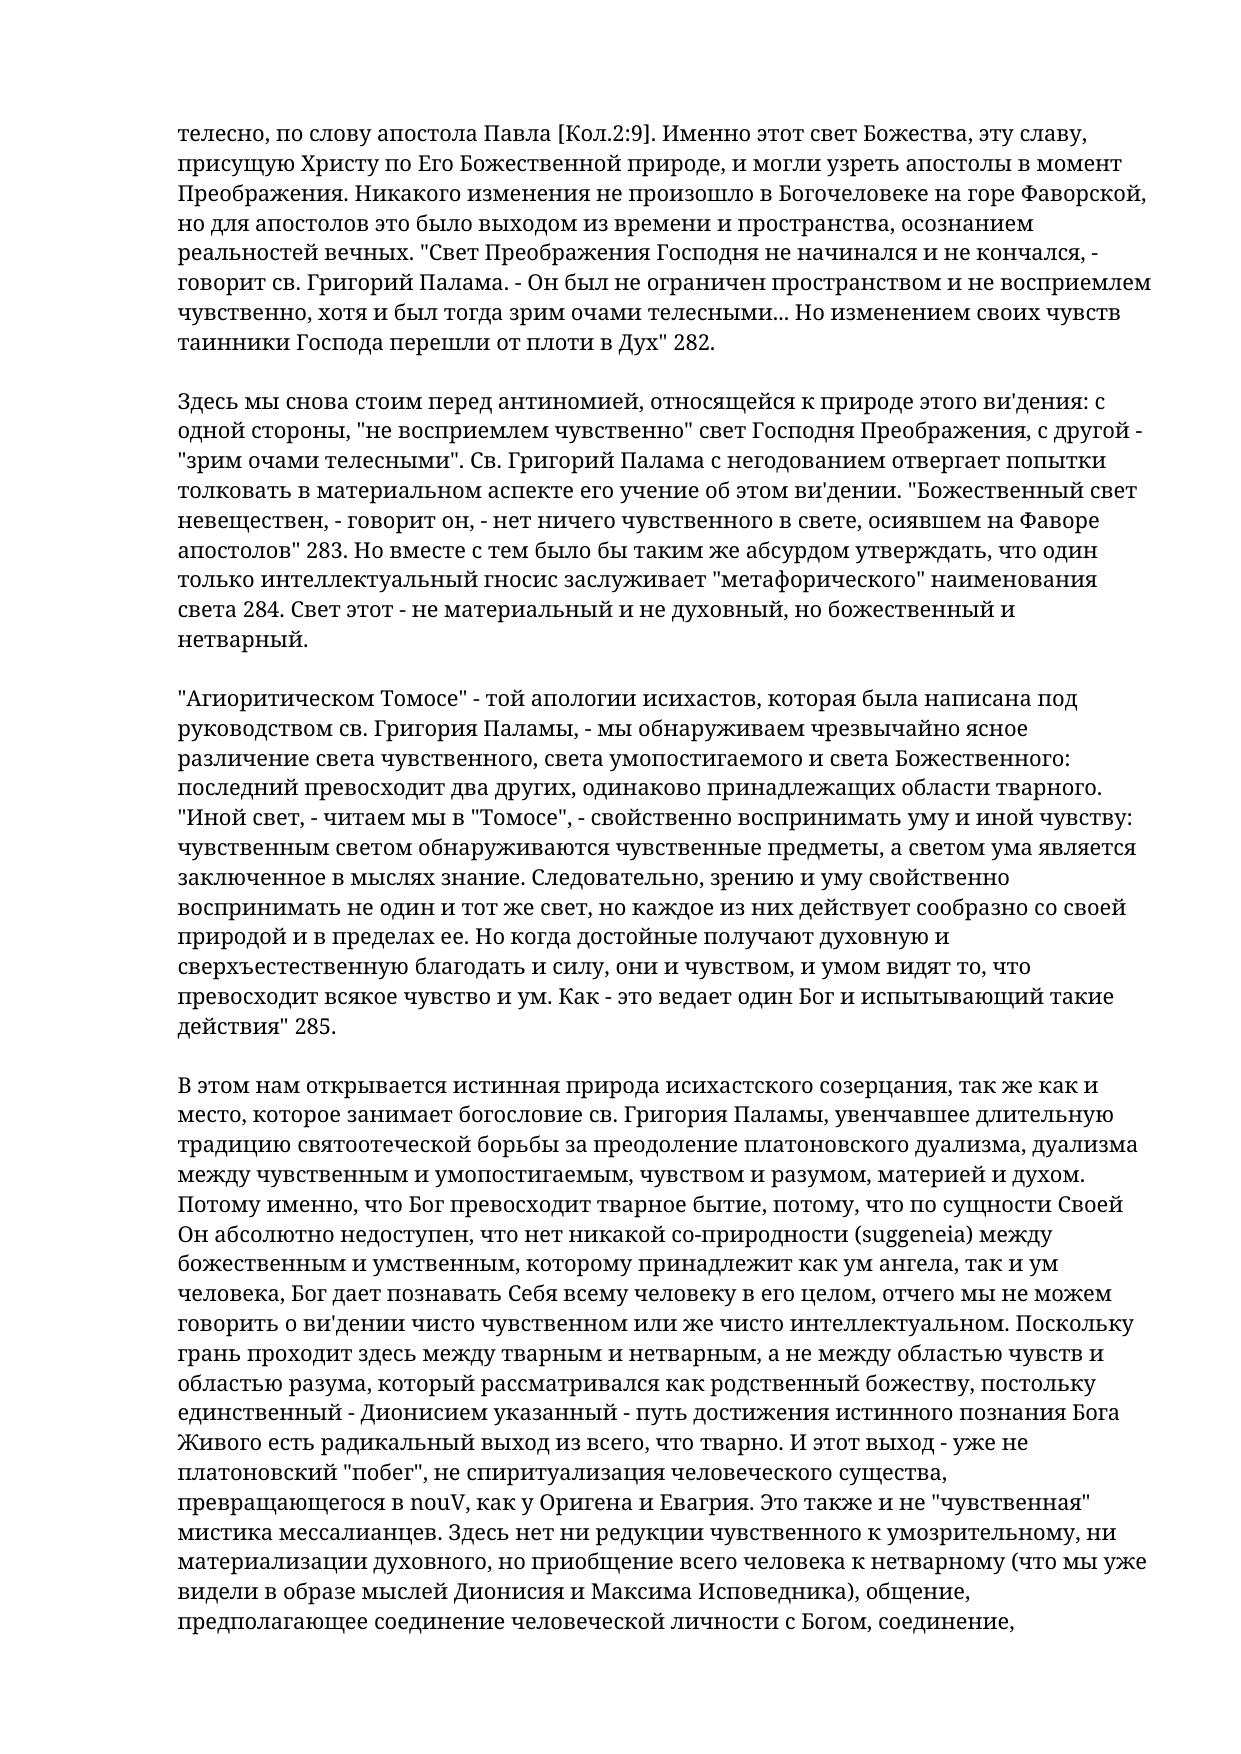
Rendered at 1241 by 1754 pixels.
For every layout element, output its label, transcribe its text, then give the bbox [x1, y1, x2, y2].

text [177, 1069, 1152, 1636]
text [177, 118, 1152, 356]
text Здесь мы снова стоим перед антиномией, относящейся к природе этого ви'дения: с одной стороны, "не восприемлем чувственно" свет Господня Преображения, с другой - "зрим очами телесными". Св. Григорий Палама с негодованием отвергает попытки толковать в материальном аспекте его учение об этом ви'дении. "Божественный свет невеществен, - говорит он, - нет ничего чувственного в свете, осиявшем на Фаворе апостолов" 283. Но вместе с тем было бы таким же абсурдом утверждать, что один только интеллектуальный гносис заслуживает "метафорического" наименования света 284. Свет этот - не материальный и не духовный, но божественный и нетварный. [177, 386, 1152, 654]
text "Агиоритическом Томосе" - той апологии исихастов, которая была написана под руководством св. Григория Паламы, - мы обнаруживаем чрезвычайно ясное различение света чувственного, света умопостигаемого и света Божественного: последний превосходит два других, одинаково принадлежащих области тварного. "Иной свет, - читаем мы в "Томосе", - свойственно воспринимать уму и иной чувству: чувственным светом обнаруживаются чувственные предметы, а светом ума является заключенное в мыслях знание. Следовательно, зрению и уму свойственно воспринимать не один и тот же свет, но каждое из них действует сообразно со своей природой и в пределах ее. Но когда достойные получают духовную и сверхъестественную благодать и силу, они и чувством, и умом видят то, что превосходит всякое чувство и ум. Как - это ведает один Бог и испытывающий такие действия" 285. [177, 683, 1152, 1040]
